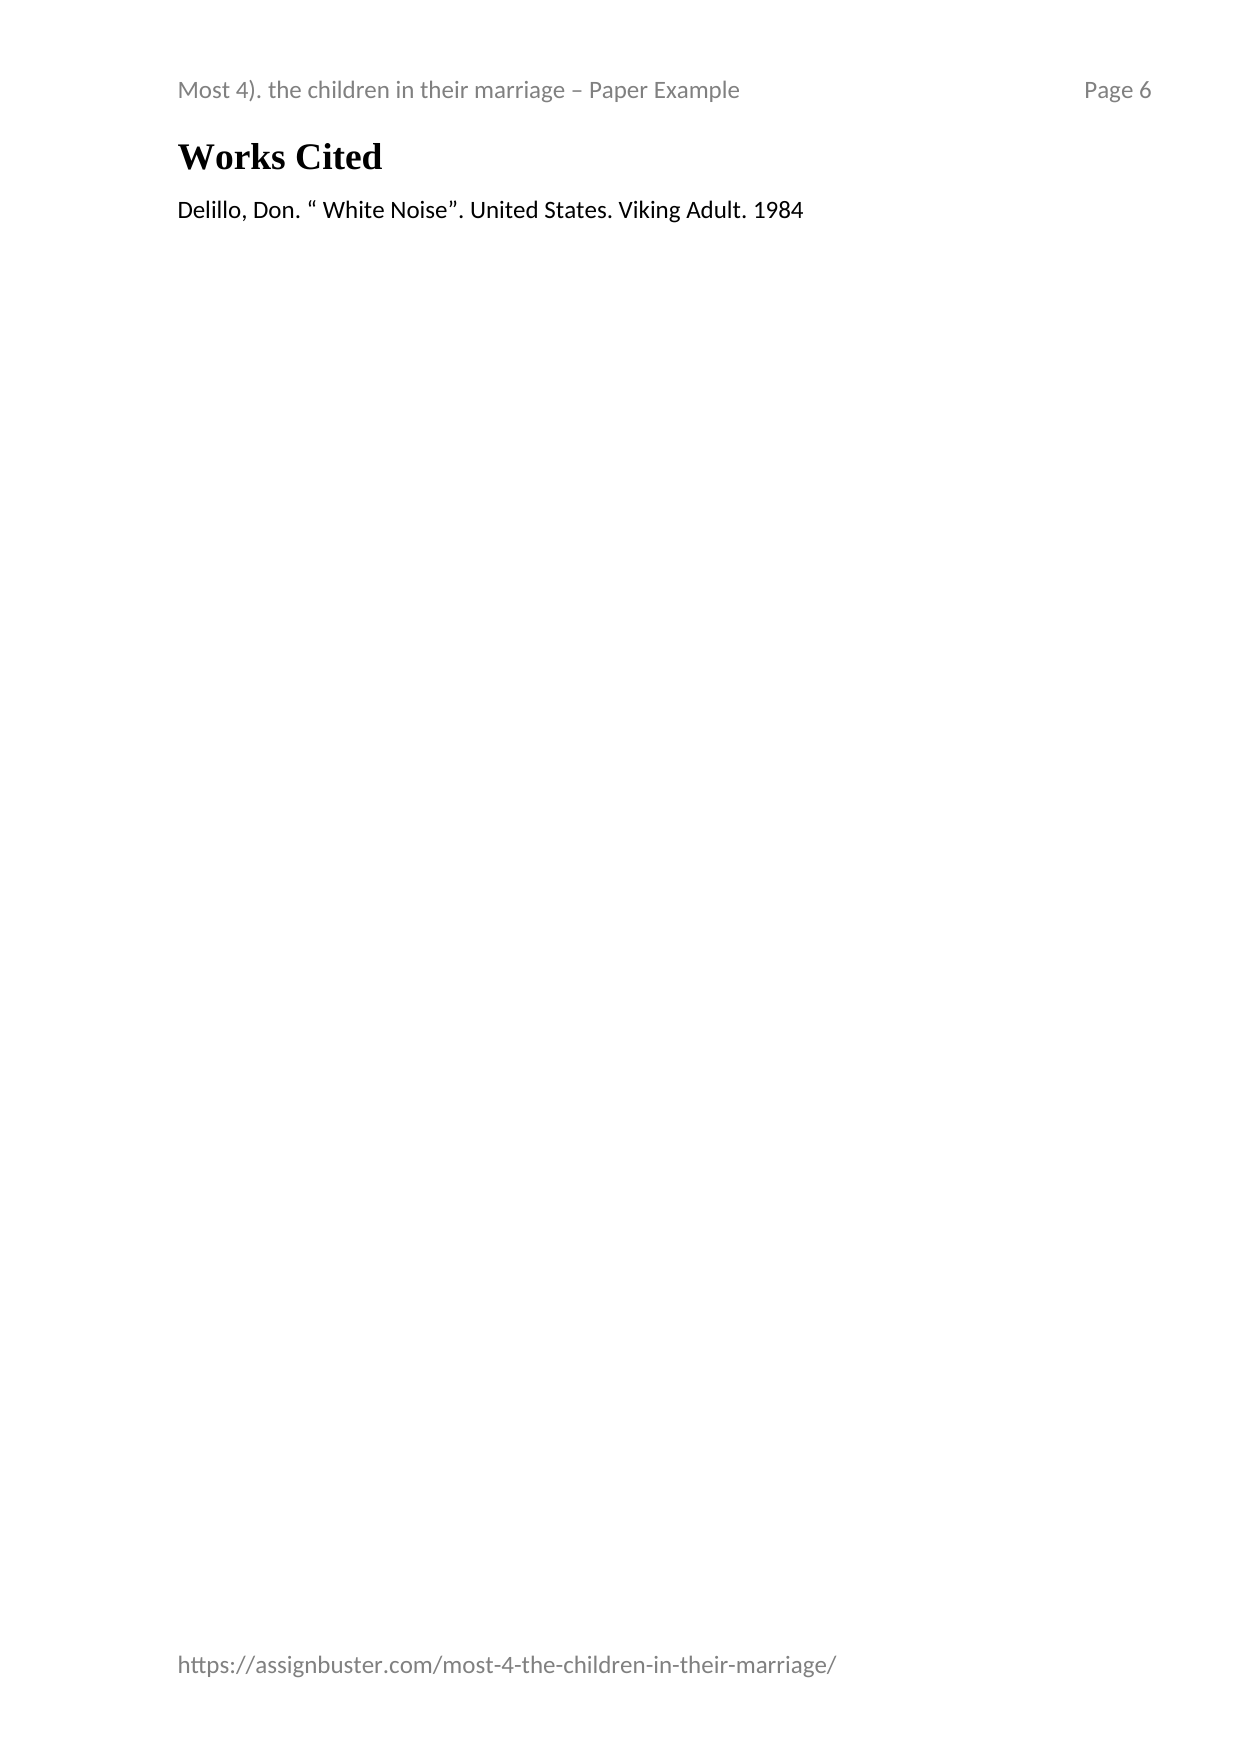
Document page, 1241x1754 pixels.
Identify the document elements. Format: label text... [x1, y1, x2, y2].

subtitle Works Cited [177, 135, 1152, 178]
text Delillo, Don. “ White Noise”. United States. Viking Adult. 1984 [177, 194, 1152, 224]
